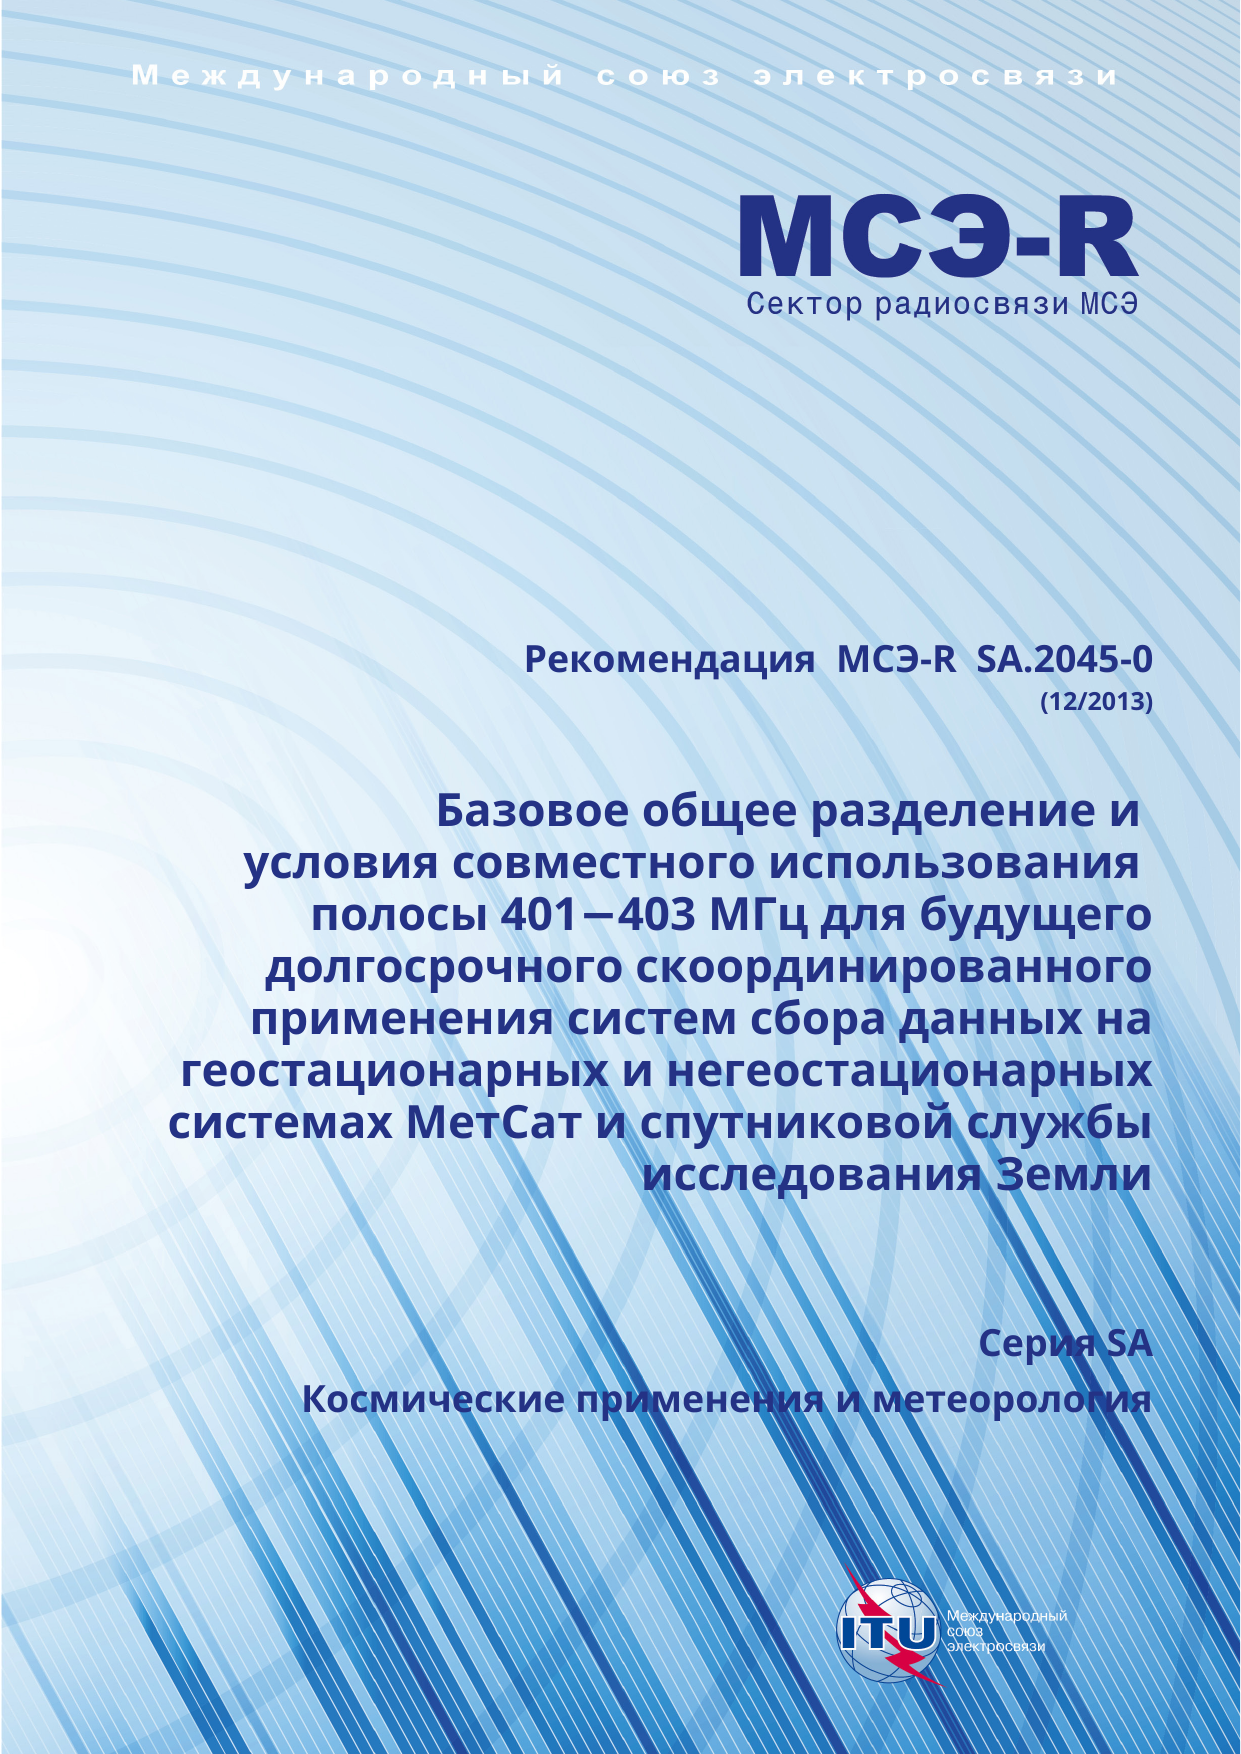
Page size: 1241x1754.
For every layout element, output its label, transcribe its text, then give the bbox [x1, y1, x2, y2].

table_cell Базовое общее разделение и условия совместного использования полосы 401−403 МГц для будущего долгосрочного скоординированного применения систем сбора данных на геостационарных и негеостационарных системах МетСат и спутниковой службы исследования Земли [114, 716, 1164, 1262]
picture [1, 0, 1241, 1754]
table_header Рекомендация МСЭ-R SA.2045-0 (12/2013) [114, 541, 1164, 716]
table_cell Серия SA Космические применения и метеорология [114, 1262, 1164, 1476]
